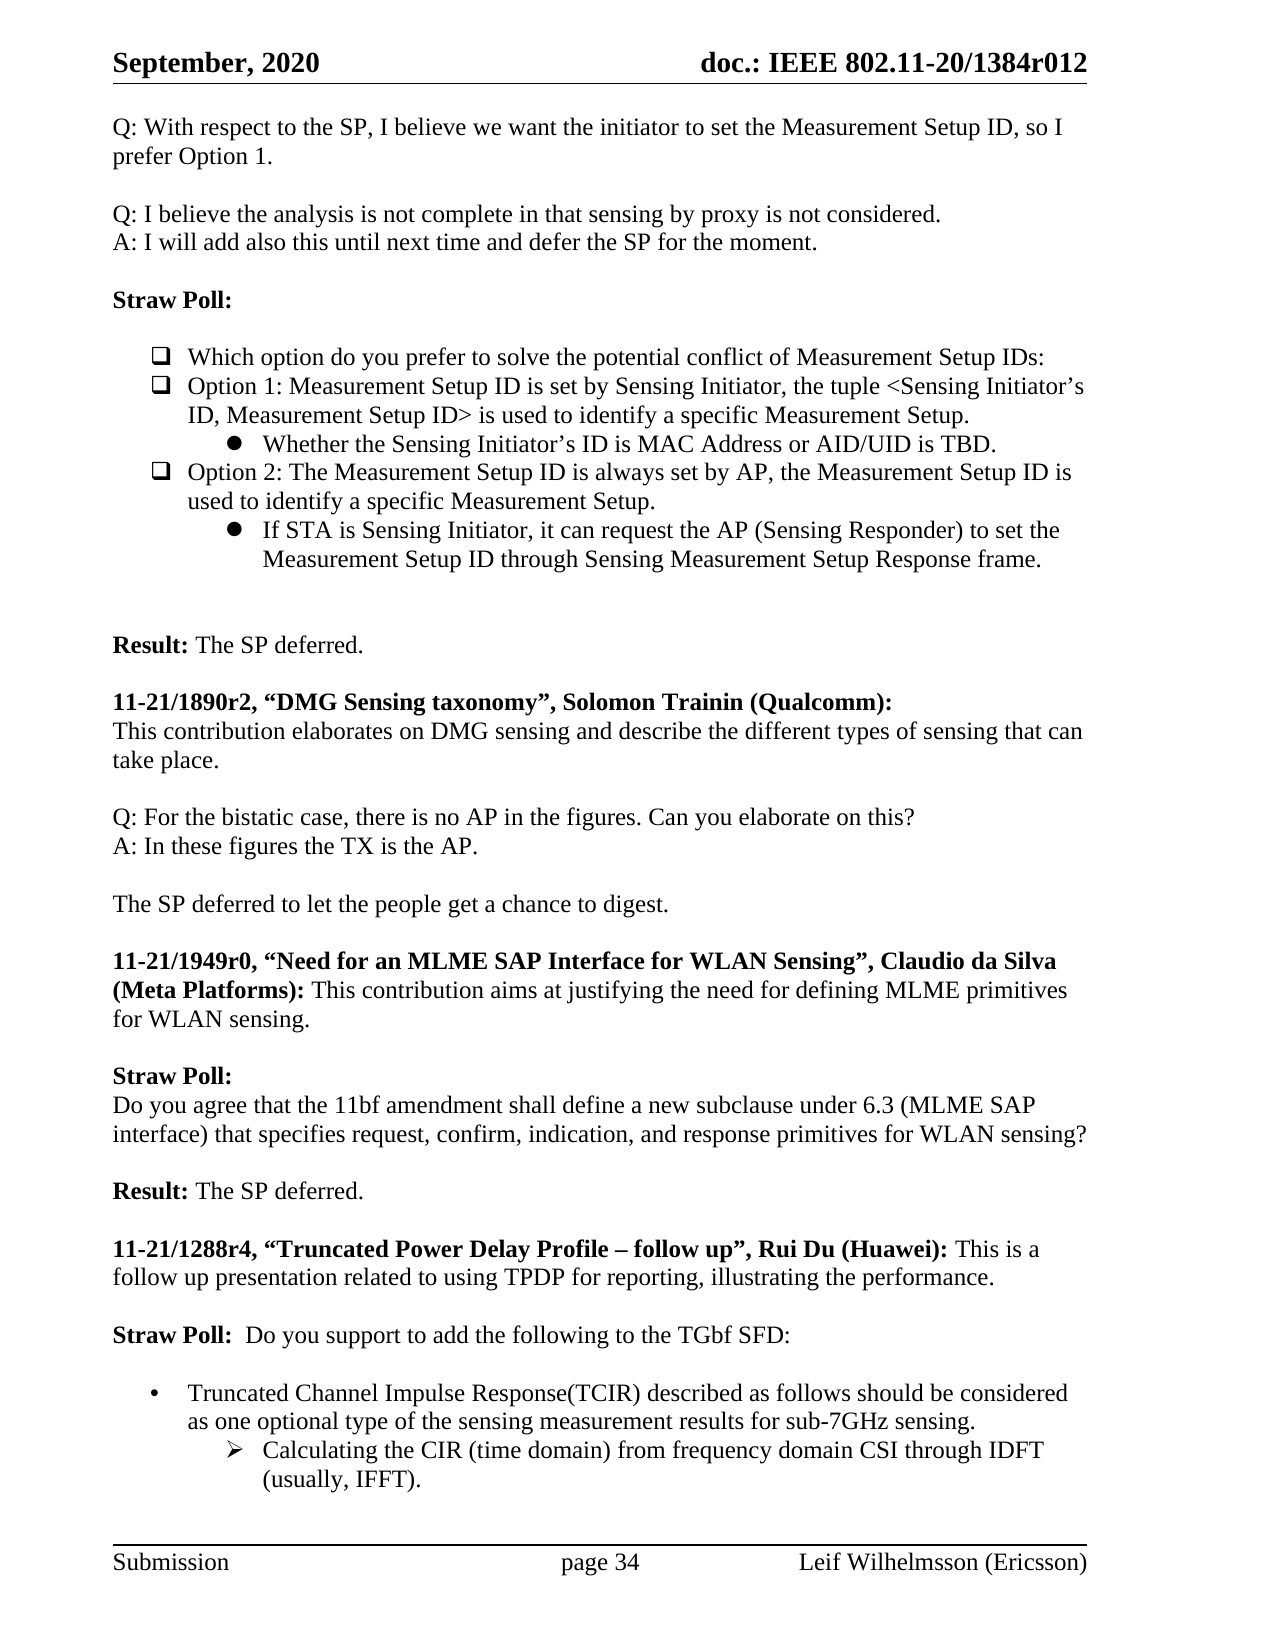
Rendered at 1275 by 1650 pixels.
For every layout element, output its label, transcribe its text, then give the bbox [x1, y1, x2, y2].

list Option 2: The Measurement Setup ID is always set by AP, the Measurement Setup ID is used to identify a specific Measurement Setup. [150, 457, 1087, 515]
text A: In these figures the TX is the AP. [112, 831, 1087, 860]
text Q: With respect to the SP, I believe we want the initiator to set the Measurement Setup ID, so I prefer Option 1. [112, 112, 1087, 170]
text 11-21/1890r2, “DMG Sensing taxonomy”, Solomon Trainin (Qualcomm): [112, 687, 1087, 716]
list Calculating the CIR (time domain) from frequency domain CSI through IDFT (usually, IFFT). [225, 1435, 1087, 1493]
text A: I will add also this until next time and defer the SP for the moment. [112, 227, 1087, 256]
list Truncated Channel Impulse Response(TCIR) described as follows should be considered as one optional type of the sensing measurement results for sub-7GHz sensing. [150, 1377, 1087, 1435]
text The SP deferred to let the people get a chance to digest. [112, 889, 1087, 917]
text This contribution elaborates on DMG sensing and describe the different types of sensing that can take place. [112, 716, 1087, 774]
text 11-21/1949r0, “Need for an MLME SAP Interface for WLAN Sensing”, Claudio da Silva (Meta Platforms): This contribution aims at justifying the need for defining MLME primitives for WLAN sensing. [112, 946, 1087, 1032]
text Result: The SP deferred. [112, 1176, 1087, 1205]
list Whether the Sensing Initiator’s ID is MAC Address or AID/UID is TBD. [225, 429, 1087, 457]
text Q: I believe the analysis is not complete in that sensing by proxy is not considered. [112, 199, 1087, 227]
list Option 1: Measurement Setup ID is set by Sensing Initiator, the tuple <Sensing Initiator’s ID, Measurement Setup ID> is used to identify a specific Measurement Setup. [150, 371, 1087, 429]
text Straw Poll: Do you support to add the following to the TGbf SFD: [112, 1320, 1087, 1349]
text Do you agree that the 11bf amendment shall define a new subclause under 6.3 (MLME SAP interface) that specifies request, confirm, indication, and response primitives for WLAN sensing? [112, 1090, 1087, 1147]
list If STA is Sensing Initiator, it can request the AP (Sensing Responder) to set the Measurement Setup ID through Sensing Measurement Setup Response frame. [225, 515, 1087, 572]
text Q: For the bistatic case, there is no AP in the figures. Can you elaborate on this? [112, 802, 1087, 831]
text Straw Poll: [112, 1061, 1087, 1090]
text Straw Poll: [112, 285, 1087, 314]
text Result: The SP deferred. [112, 630, 1087, 659]
list Which option do you prefer to solve the potential conflict of Measurement Setup IDs: [150, 342, 1087, 371]
text 11-21/1288r4, “Truncated Power Delay Profile – follow up”, Rui Du (Huawei): This is a follow up presentation related to using TPDP for reporting, illustrating the performance. [112, 1234, 1087, 1291]
